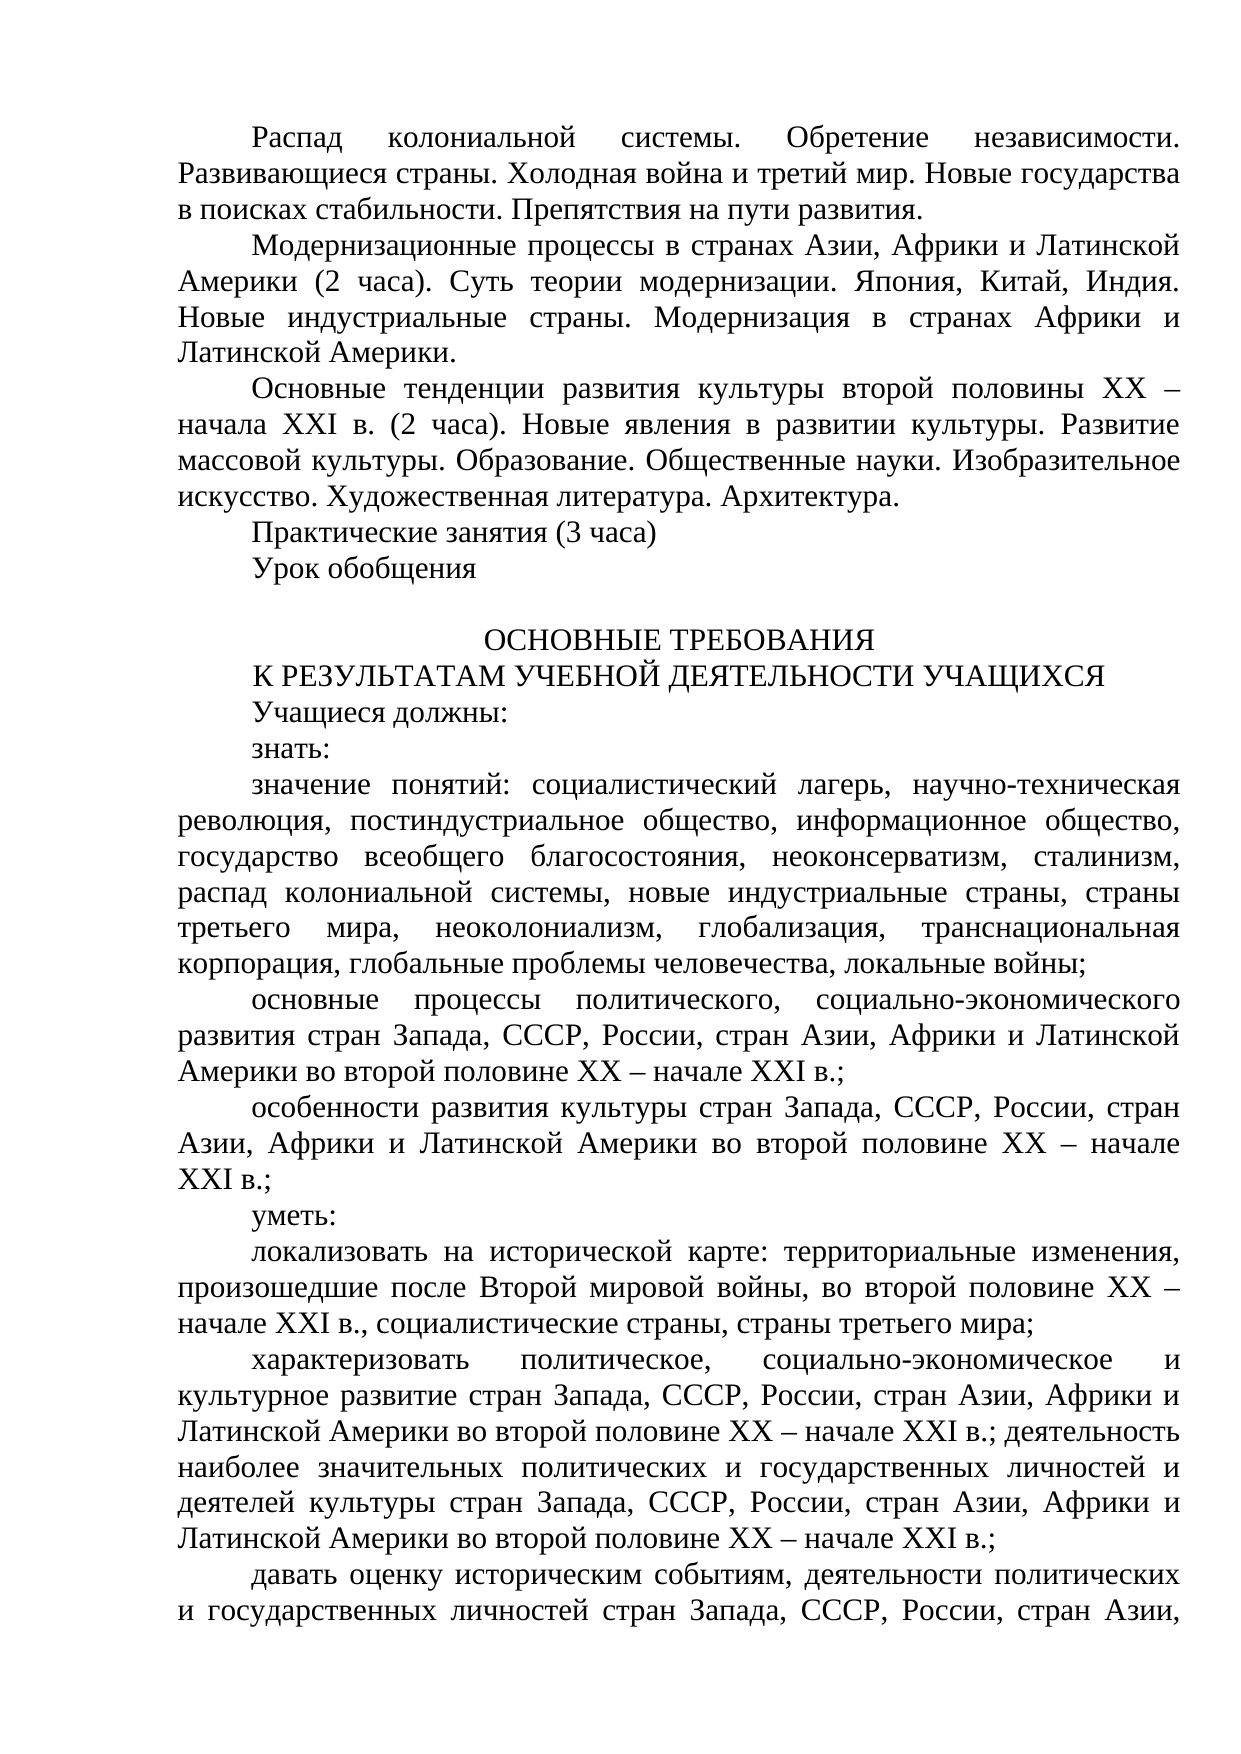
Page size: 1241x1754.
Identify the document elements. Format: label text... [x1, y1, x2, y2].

text к результатам учебной деятельности учащихся [177, 657, 1181, 693]
text особенности развития культуры стран Запада, СССР, России, стран Азии, Африки и Латинской Америки во второй половине ХХ – начале ХХІ в.; [177, 1088, 1181, 1196]
text Практические занятия (3 часа) [177, 513, 1181, 549]
text Основные требования [177, 621, 1181, 657]
text знать: [177, 729, 1181, 765]
text Распад колониальной системы. Обретение независимости. Развивающиеся страны. Холодная война и третий мир. Новые государства в поисках стабильности. Препятствия на пути развития. [177, 118, 1181, 226]
text Урок обобщения [177, 549, 1181, 585]
text локализовать на исторической карте: территориальные изменения, произошедшие после Второй мировой войны, во второй половине ХХ –начале ХХІ в., социалистические страны, страны третьего мира; [177, 1232, 1181, 1340]
text Основные тенденции развития культуры второй половины ХХ –начала ХХІ в. (2 часа). Новые явления в развитии культуры. Развитие массовой культуры. Образование. Общественные науки. Изобразительное искусство. Художественная литература. Архитектура. [177, 370, 1181, 513]
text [177, 1556, 1181, 1627]
text Учащиеся должны: [177, 693, 1181, 729]
text Модернизационные процессы в странах Азии, Африки и Латинской Америки (2 часа). Суть теории модернизации. Япония, Китай, Индия. Новые индустриальные страны. Модернизация в странах Африки и Латинской Америки. [177, 226, 1181, 370]
text характеризовать политическое, социально-экономическое и культурное развитие стран Запада, СССР, России, стран Азии, Африки и Латинской Америки во второй половине ХХ – начале ХХІ в.; деятельность наиболее значительных политических и государственных личностей и деятелей культуры стран Запада, СССР, России, стран Азии, Африки и Латинской Америки во второй половине ХХ – начале ХХІ в.; [177, 1340, 1181, 1556]
text основные процессы политического, социально-экономического развития стран Запада, СССР, России, стран Азии, Африки и Латинской Америки во второй половине ХХ – начале ХХІ в.; [177, 981, 1181, 1088]
text значение понятий: социалистический лагерь, научно-техническая революция, постиндустриальное общество, информационное общество, государство всеобщего благосостояния, неоконсерватизм, сталинизм, распад колониальной системы, новые индустриальные страны, страны третьего мира, неоколониализм, глобализация, транснациональная корпорация, глобальные проблемы человечества, локальные войны; [177, 765, 1181, 981]
text уметь: [177, 1196, 1181, 1232]
